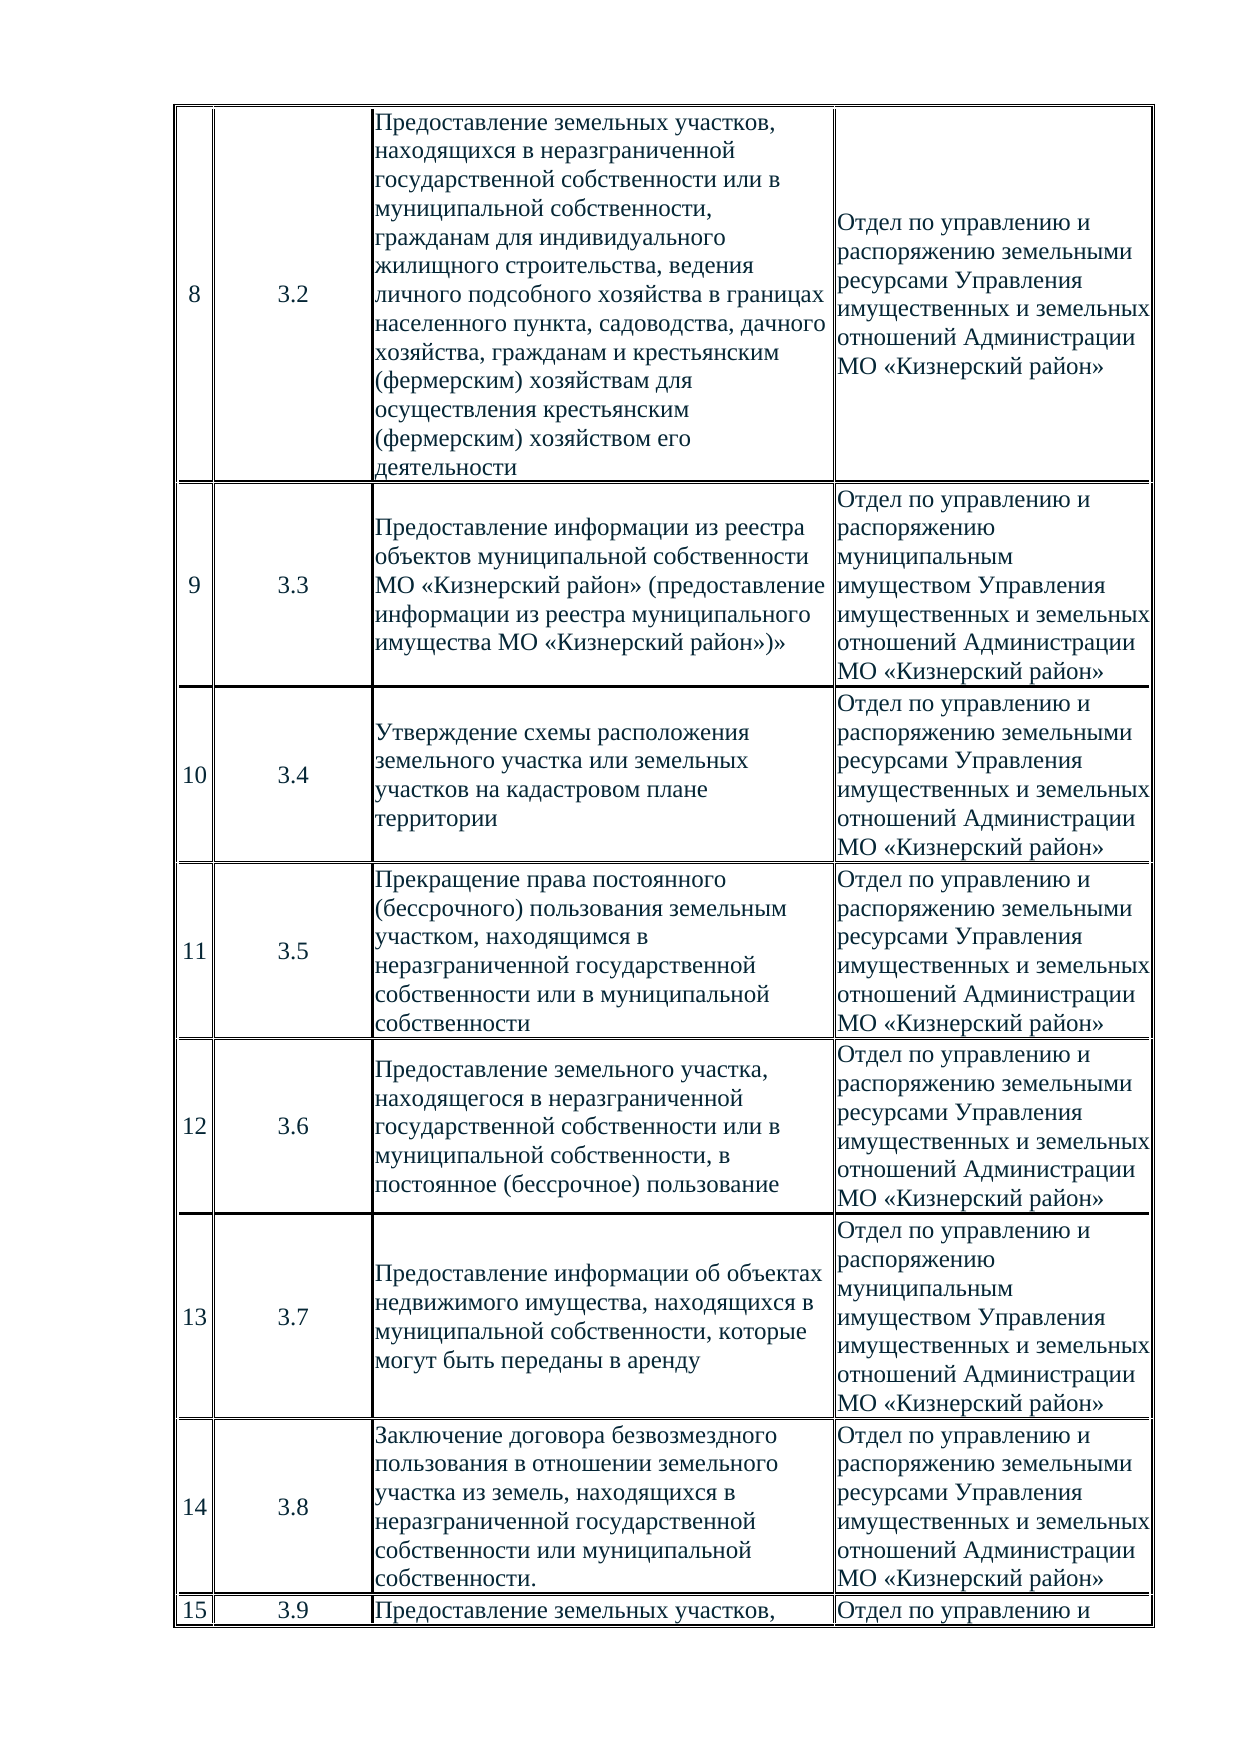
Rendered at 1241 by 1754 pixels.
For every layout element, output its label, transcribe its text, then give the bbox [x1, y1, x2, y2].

table_cell Заключение договора безвозмездного пользования в отношении земельного участка из земель, находящихся в неразграниченной государственной собственности или муниципальной собственности. [374, 1420, 833, 1592]
table_cell 9 [177, 480, 212, 685]
table_cell 3.9 [214, 1596, 372, 1624]
table_cell 3.6 [215, 1040, 371, 1212]
table_cell 11 [175, 861, 214, 1036]
table_cell Отдел по управлению и распоряжению земельными ресурсами Управления имущественных и земельных отношений Администрации МО «Кизнерский район» [835, 1417, 1153, 1592]
table_cell 8 [177, 107, 214, 480]
table_cell Утверждение схемы расположения земельного участка или земельных участков на кадастровом плане территории [374, 688, 833, 861]
table_cell 3.3 [215, 484, 371, 685]
table_cell Отдел по управлению и распоряжению муниципальным имуществом Управления имущественных и земельных отношений Администрации МО «Кизнерский район» [836, 1212, 1151, 1417]
table_cell Предоставление земельных участков, находящихся в неразграниченной государственной собственности или в муниципальной собственности, гражданам для индивидуального жилищного строительства, ведения личного подсобного хозяйства в границах населенного пункта, садоводства, дачного хозяйства, гражданам и крестьянским (фермерским) хозяйствам для осуществления крестьянским (фермерским) хозяйством его деятельности [372, 107, 834, 480]
table_cell Отдел по управлению и распоряжению земельными ресурсами Управления имущественных и земельных отношений Администрации МО «Кизнерский район» [836, 1036, 1152, 1212]
table_cell 14 [175, 1417, 214, 1592]
table_cell 15 [177, 1592, 214, 1624]
table_cell 12 [177, 1036, 212, 1212]
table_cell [835, 107, 1151, 480]
table_cell Отдел по управлению и распоряжению земельными ресурсами Управления имущественных и земельных отношений Администрации МО «Кизнерский район» [835, 861, 1153, 1036]
table_cell Предоставление информации из реестра объектов муниципальной собственности МО «Кизнерский район» (предоставление информации из реестра муниципального имущества МО «Кизнерский район»)» [374, 484, 833, 685]
table_cell Отдел по управлению и распоряжению земельными ресурсами Управления имущественных и земельных отношений Администрации МО «Кизнерский район» [836, 685, 1151, 861]
table_cell 10 [177, 685, 212, 861]
table_cell 13 [177, 1212, 212, 1417]
table_cell 3.5 [215, 864, 371, 1036]
table_cell 3.8 [215, 1420, 371, 1592]
table_cell Отдел по управлению и распоряжению муниципальным имуществом Управления имущественных и земельных отношений Администрации МО «Кизнерский район» [836, 480, 1152, 685]
table_cell 3.2 [214, 107, 372, 480]
table_cell 3.4 [215, 688, 371, 861]
table_cell Предоставление информации об объектах недвижимого имущества, находящихся в муниципальной собственности, которые могут быть переданы в аренду [374, 1215, 833, 1417]
table_cell Предоставление земельного участка, находящегося в неразграниченной государственной собственности или в муниципальной собственности, в постоянное (бессрочное) пользование [374, 1040, 833, 1212]
table_cell Прекращение права постоянного (бессрочного) пользования земельным участком, находящимся в неразграниченной государственной собственности или в муниципальной собственности [374, 864, 833, 1036]
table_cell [372, 1596, 834, 1624]
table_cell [835, 1592, 1152, 1624]
table_cell 3.7 [215, 1215, 371, 1417]
